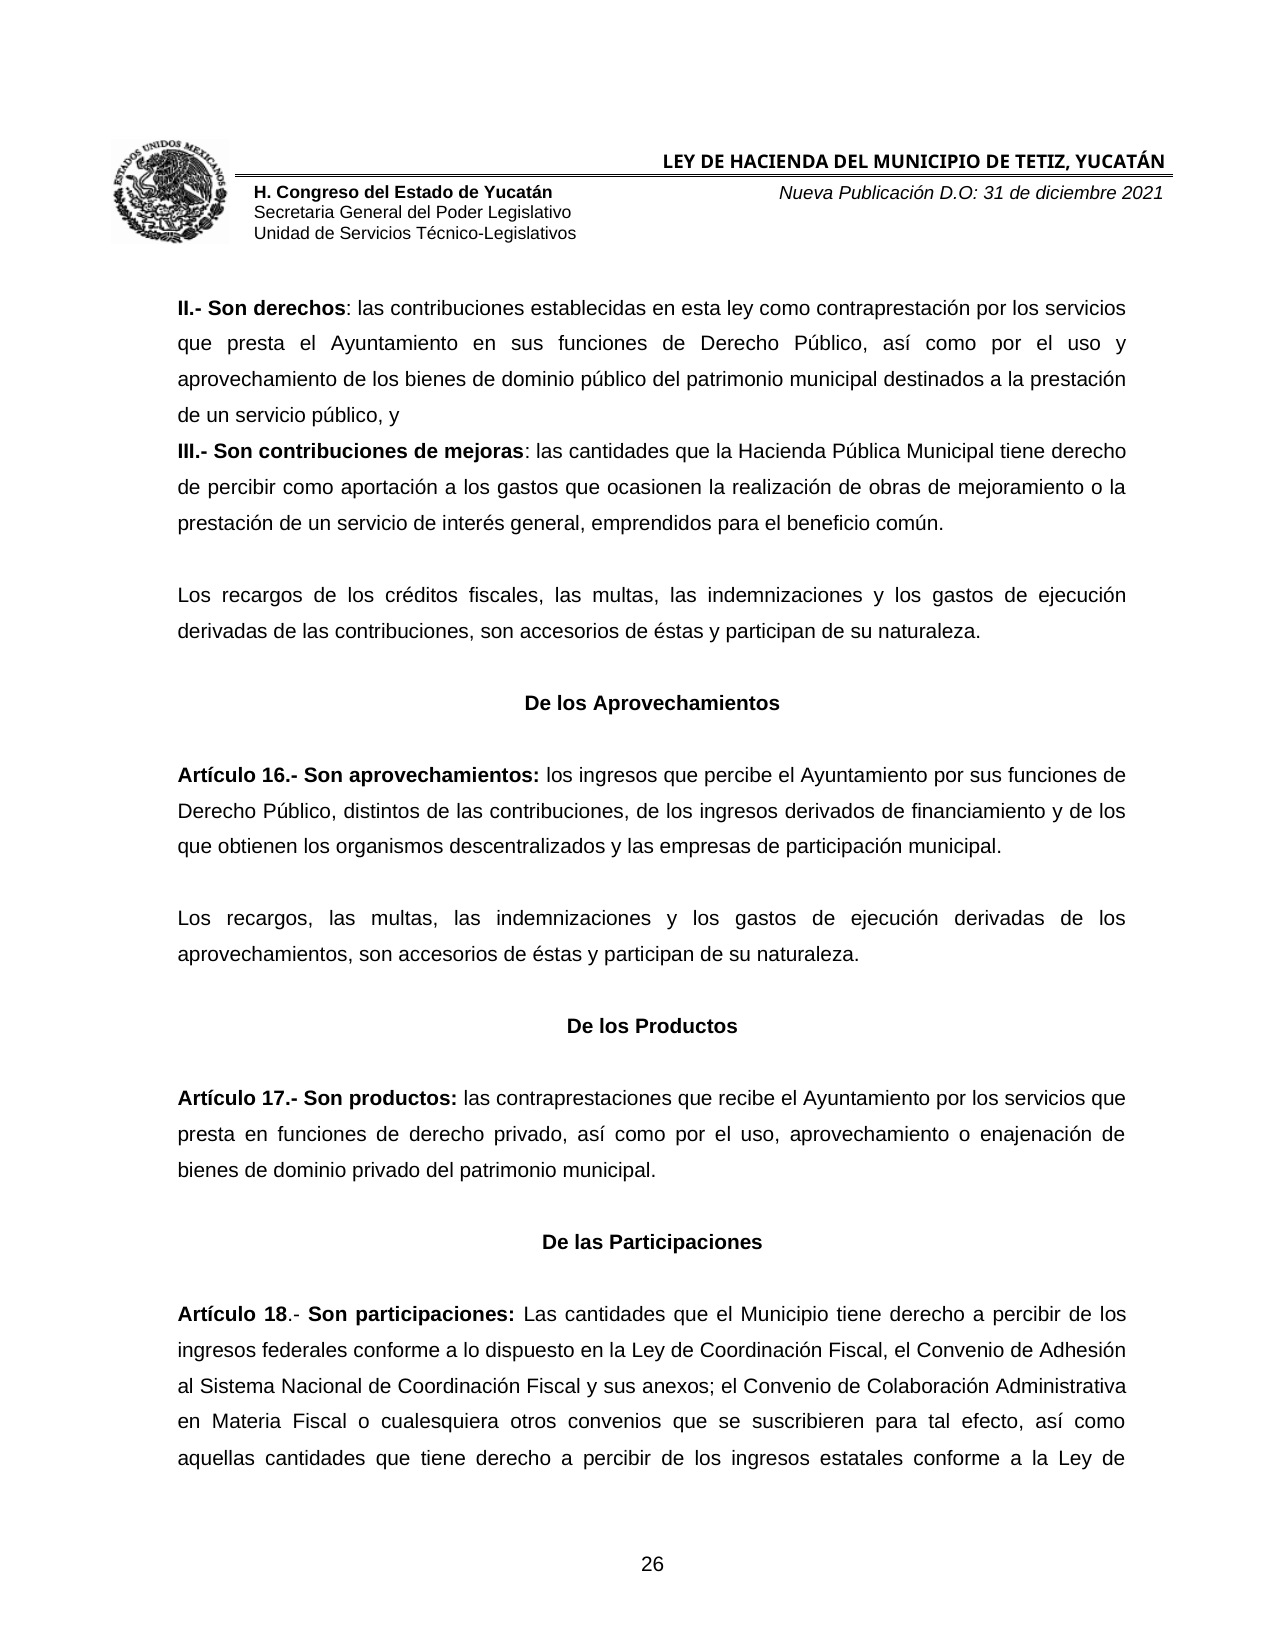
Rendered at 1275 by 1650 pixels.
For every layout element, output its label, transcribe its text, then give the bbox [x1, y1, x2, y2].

text III.- Son contribuciones de mejoras: las cantidades que la Hacienda Pública Municipal tiene derecho de percibir como aportación a los gastos que ocasionen la realización de obras de mejoramiento o la prestación de un servicio de interés general, emprendidos para el beneficio común. [177, 439, 1127, 535]
text Los recargos, las multas, las indemnizaciones y los gastos de ejecución derivadas de los aprovechamientos, son accesorios de éstas y participan de su naturaleza. [177, 906, 1127, 966]
text De los Productos [177, 1014, 1127, 1038]
text Artículo 16.- Son aprovechamientos: los ingresos que percibe el Ayuntamiento por sus funciones de Derecho Público, distintos de las contribuciones, de los ingresos derivados de financiamiento y de los que obtienen los organismos descentralizados y las empresas de participación municipal. [177, 762, 1127, 858]
text De las Participaciones [177, 1230, 1127, 1254]
text Los recargos de los créditos fiscales, las multas, las indemnizaciones y los gastos de ejecución derivadas de las contribuciones, son accesorios de éstas y participan de su naturaleza. [177, 583, 1127, 643]
text Artículo 17.- Son productos: las contraprestaciones que recibe el Ayuntamiento por los servicios que presta en funciones de derecho privado, así como por el uso, aprovechamiento o enajenación de bienes de dominio privado del patrimonio municipal. [177, 1086, 1127, 1182]
text II.- Son derechos: las contribuciones establecidas en esta ley como contraprestación por los servicios que presta el Ayuntamiento en sus funciones de Derecho Público, así como por el uso y aprovechamiento de los bienes de dominio público del patrimonio municipal destinados a la prestación de un servicio público, y [177, 295, 1127, 427]
text De los Aprovechamientos [177, 691, 1127, 714]
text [177, 1302, 1127, 1469]
